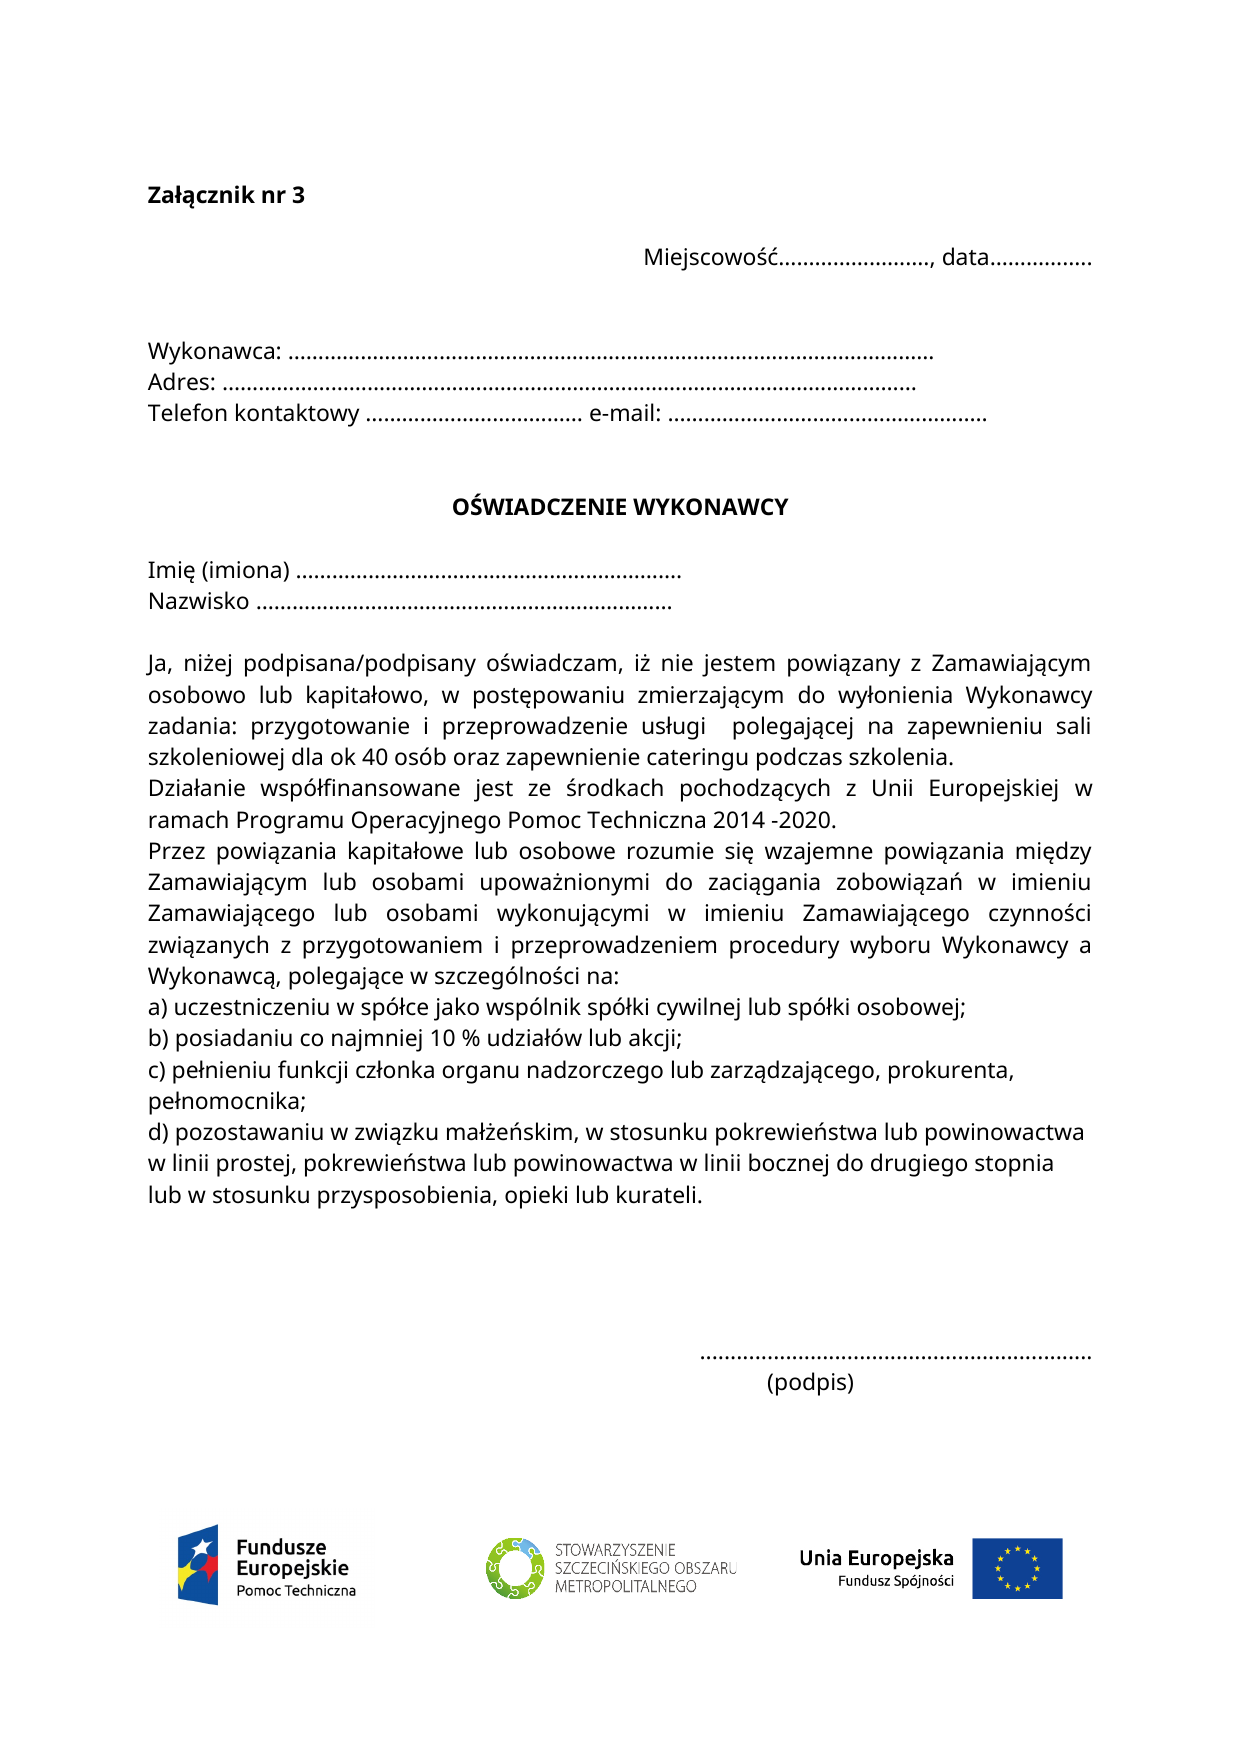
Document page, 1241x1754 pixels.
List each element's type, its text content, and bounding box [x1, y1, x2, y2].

text (podpis) [148, 1366, 1093, 1397]
text Wykonawca: …………………….…………………………………………….………………………… [148, 335, 1093, 366]
text Przez powiązania kapitałowe lub osobowe rozumie się wzajemne powiązania między Zamawiającym lub osobami upoważnionymi do zaciągania zobowiązań w imieniu Zamawiającego lub osobami wykonującymi w imieniu Zamawiającego czynności związanych z przygotowaniem i przeprowadzeniem procedury wyboru Wykonawcy a Wykonawcą, polegające w szczególności na: [148, 835, 1093, 991]
text Adres: ………………………………….………………………………………………………………… [148, 366, 1093, 397]
text Ja, niżej podpisana/podpisany oświadczam, iż nie jestem powiązany z Zamawiającym osobowo lub kapitałowo, w postępowaniu zmierzającym do wyłonienia Wykonawcy zadania: przygotowanie i przeprowadzenie usługi polegającej na zapewnieniu sali szkoleniowej dla ok 40 osób oraz zapewnienie cateringu podczas szkolenia. [148, 647, 1093, 772]
picture [486, 1538, 737, 1599]
text Załącznik nr 3 [148, 178, 1093, 210]
text Miejscowość……………………., data…………….. [148, 241, 1093, 272]
picture [778, 1519, 1081, 1617]
text OŚWIADCZENIE WYKONAWCY [148, 491, 1093, 522]
text d) pozostawaniu w związku małżeńskim, w stosunku pokrewieństwa lub powinowactwa w linii prostej, pokrewieństwa lub powinowactwa w linii bocznej do drugiego stopnia lub w stosunku przysposobienia, opieki lub kurateli. [148, 1116, 1093, 1210]
picture [158, 1508, 375, 1628]
text a) uczestniczeniu w spółce jako wspólnik spółki cywilnej lub spółki osobowej; [148, 991, 1093, 1022]
text Działanie współfinansowane jest ze środkach pochodzących z Unii Europejskiej w ramach Programu Operacyjnego Pomoc Techniczna 2014 -2020. [148, 772, 1093, 835]
text Telefon kontaktowy ……………………………… e-mail: …………………………………………….. [148, 397, 1093, 428]
text Nazwisko …………………………………………………………… [148, 585, 1093, 616]
text b) posiadaniu co najmniej 10 % udziałów lub akcji; [148, 1022, 1093, 1053]
text ................................................................ [148, 1335, 1093, 1366]
text Imię (imiona) ………………………………………………………. [148, 553, 1093, 585]
text c) pełnieniu funkcji członka organu nadzorczego lub zarządzającego, prokurenta, pełnomocnika; [148, 1053, 1093, 1116]
